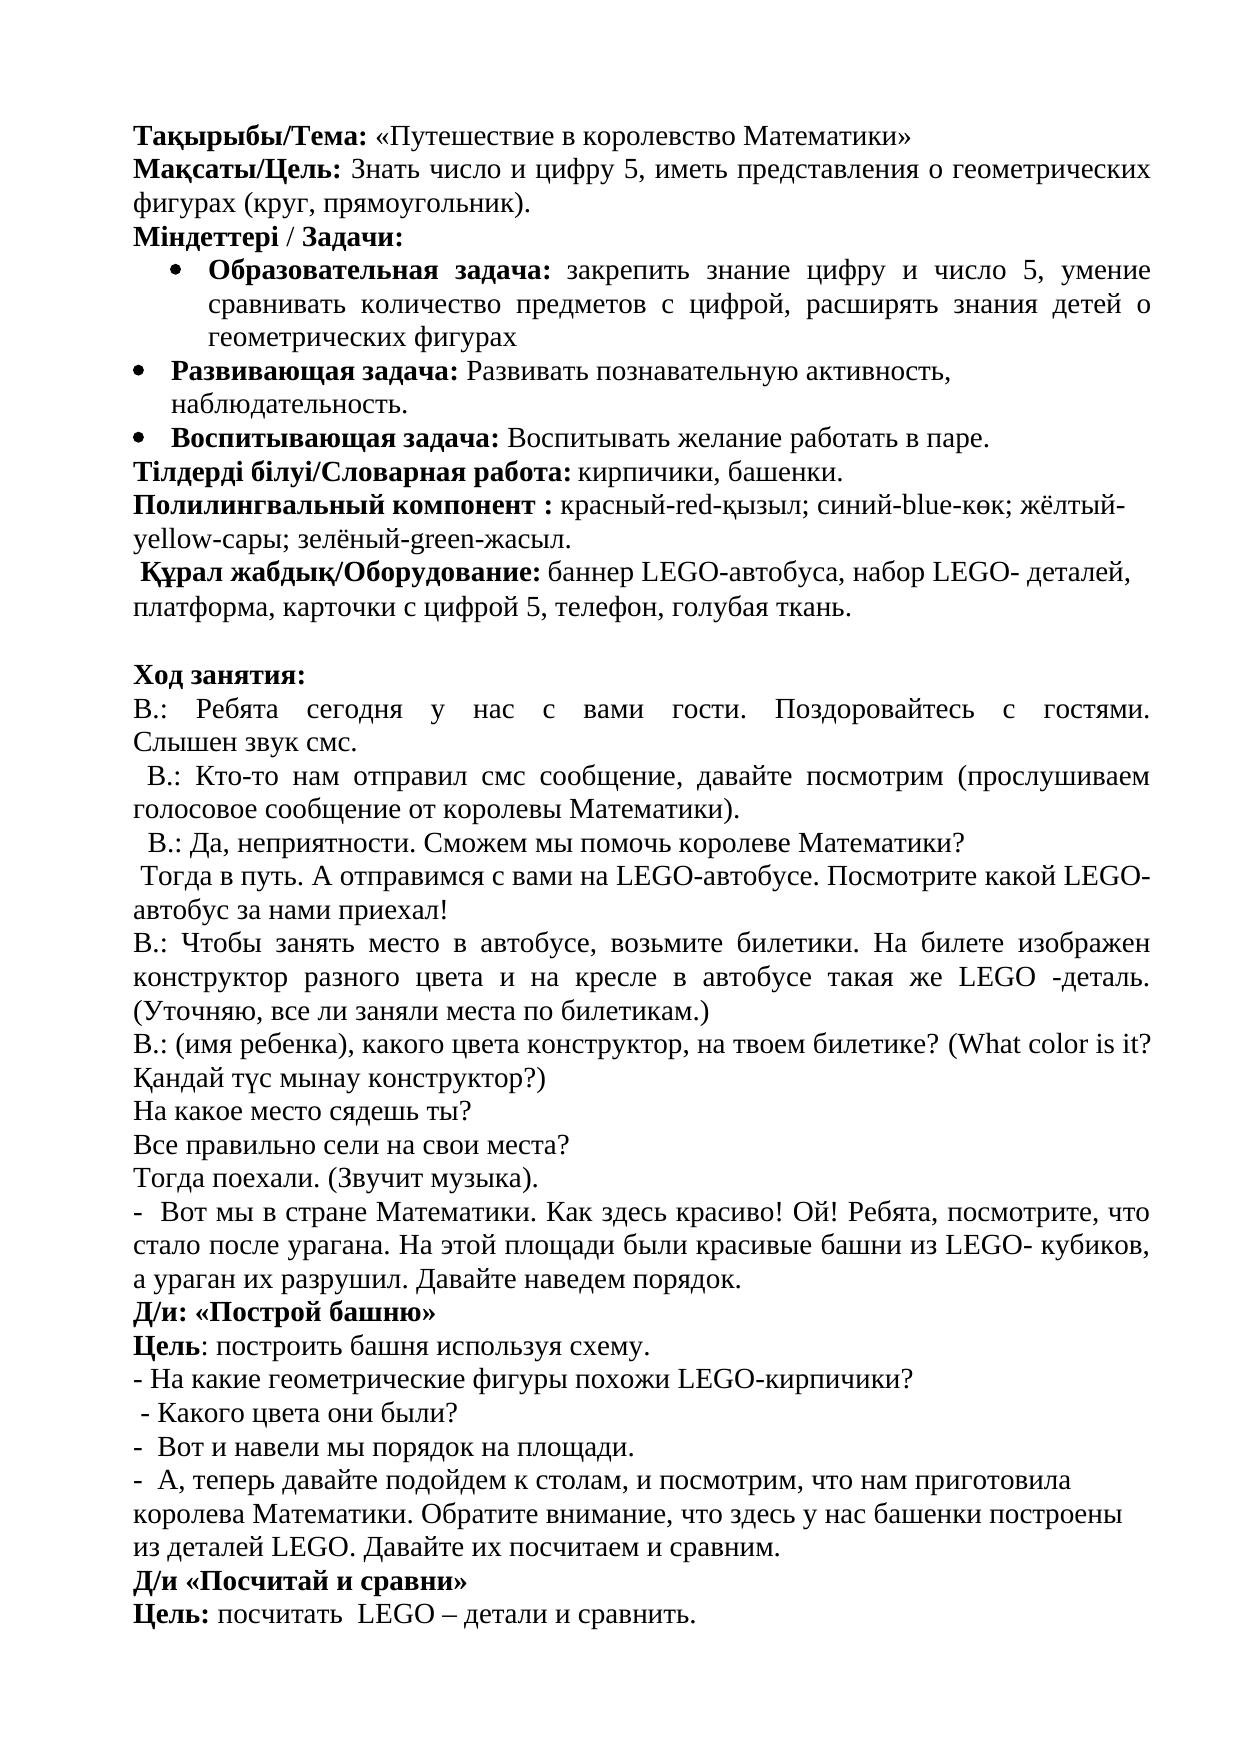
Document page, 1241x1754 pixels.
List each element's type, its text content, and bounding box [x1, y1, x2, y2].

text Мақсаты/Цель: Знать число и цифру 5, иметь представления о геометрических фигурах (круг, прямоугольник). [133, 152, 1152, 219]
text Цель: построить башня используя схему. [133, 1328, 1152, 1362]
text - Вот мы в стране Математики. Как здесь красиво! Ой! Ребята, посмотрите, что стало после урагана. На этой площади были красивые башни из LEGO- кубиков, а ураган их разрушил. Давайте наведем порядок. [133, 1194, 1152, 1294]
list Образовательная задача: закрепить знание цифру и число 5, умение сравнивать количество предметов с цифрой, расширять знания детей о геометрических фигурах [170, 252, 1152, 353]
text В.: Ребята сегодня у нас с вами гости. Поздоровайтесь с гостями. Слышен звук смс. [133, 691, 1152, 758]
text Тогда в путь. А отправимся с вами на LEGO-автобусе. Посмотрите какой LEGO-автобус за нами приехал! [133, 858, 1152, 926]
text В.: Да, неприятности. Сможем мы помочь королеве Математики? [133, 825, 1152, 858]
text - Вот и навели мы порядок на площади. [133, 1429, 1152, 1462]
text Міндеттері / Задачи: [133, 219, 1152, 252]
text Ход занятия: [133, 657, 1152, 691]
text На какое место сядешь ты? [133, 1093, 1152, 1127]
list Воспитывающая задача: Воспитывать желание работать в паре. [133, 420, 1152, 454]
text Полилингвальный компонент : красный-red-қызыл; синий-blue-көк; жёлтый-yellow-сары; зелёный-green-жасыл. [133, 487, 1152, 554]
text Все правильно сели на свои места? [133, 1127, 1152, 1160]
text В.: (имя ребенка), какого цвета конструктор, на твоем билетике? (What color is it? Қандай түс мынау конструктор?) [133, 1026, 1152, 1093]
text Тогда поехали. (Звучит музыка). [133, 1160, 1152, 1194]
text - На какие геометрические фигуры похожи LEGO-кирпичики? [133, 1362, 1152, 1395]
list Развивающая задача: Развивать познавательную активность, наблюдательность. [133, 353, 1152, 420]
text Д/и: «Построй башню» [133, 1294, 1152, 1328]
text - А, теперь давайте подойдем к столам, и посмотрим, что нам приготовила королева Математики. Обратите внимание, что здесь у нас башенки построены из деталей LEGO. Давайте их посчитаем и сравним. Д/и «Посчитай и сравни» [133, 1462, 1152, 1596]
text Цель: посчитать LEGO – детали и сравнить. [133, 1596, 1152, 1630]
text Тақырыбы/Тема: «Путешествие в королевство Математики» [133, 118, 1152, 152]
text Тілдерді білуі/Словарная работа: кирпичики, башенки. [133, 454, 1152, 487]
text Құрал жабдық/Оборудование: баннер LEGO-автобуса, набор LEGO- деталей, платформа, карточки с цифрой 5, телефон, голубая ткань. [133, 554, 1152, 624]
text - Какого цвета они были? [133, 1395, 1152, 1429]
text В.: Кто-то нам отправил смс сообщение, давайте посмотрим (прослушиваем голосовое сообщение от королевы Математики). [133, 758, 1152, 825]
text В.: Чтобы занять место в автобусе, возьмите билетики. На билете изображен конструктор разного цвета и на кресле в автобусе такая же LEGO -деталь. (Уточняю, все ли заняли места по билетикам.) [133, 926, 1152, 1026]
